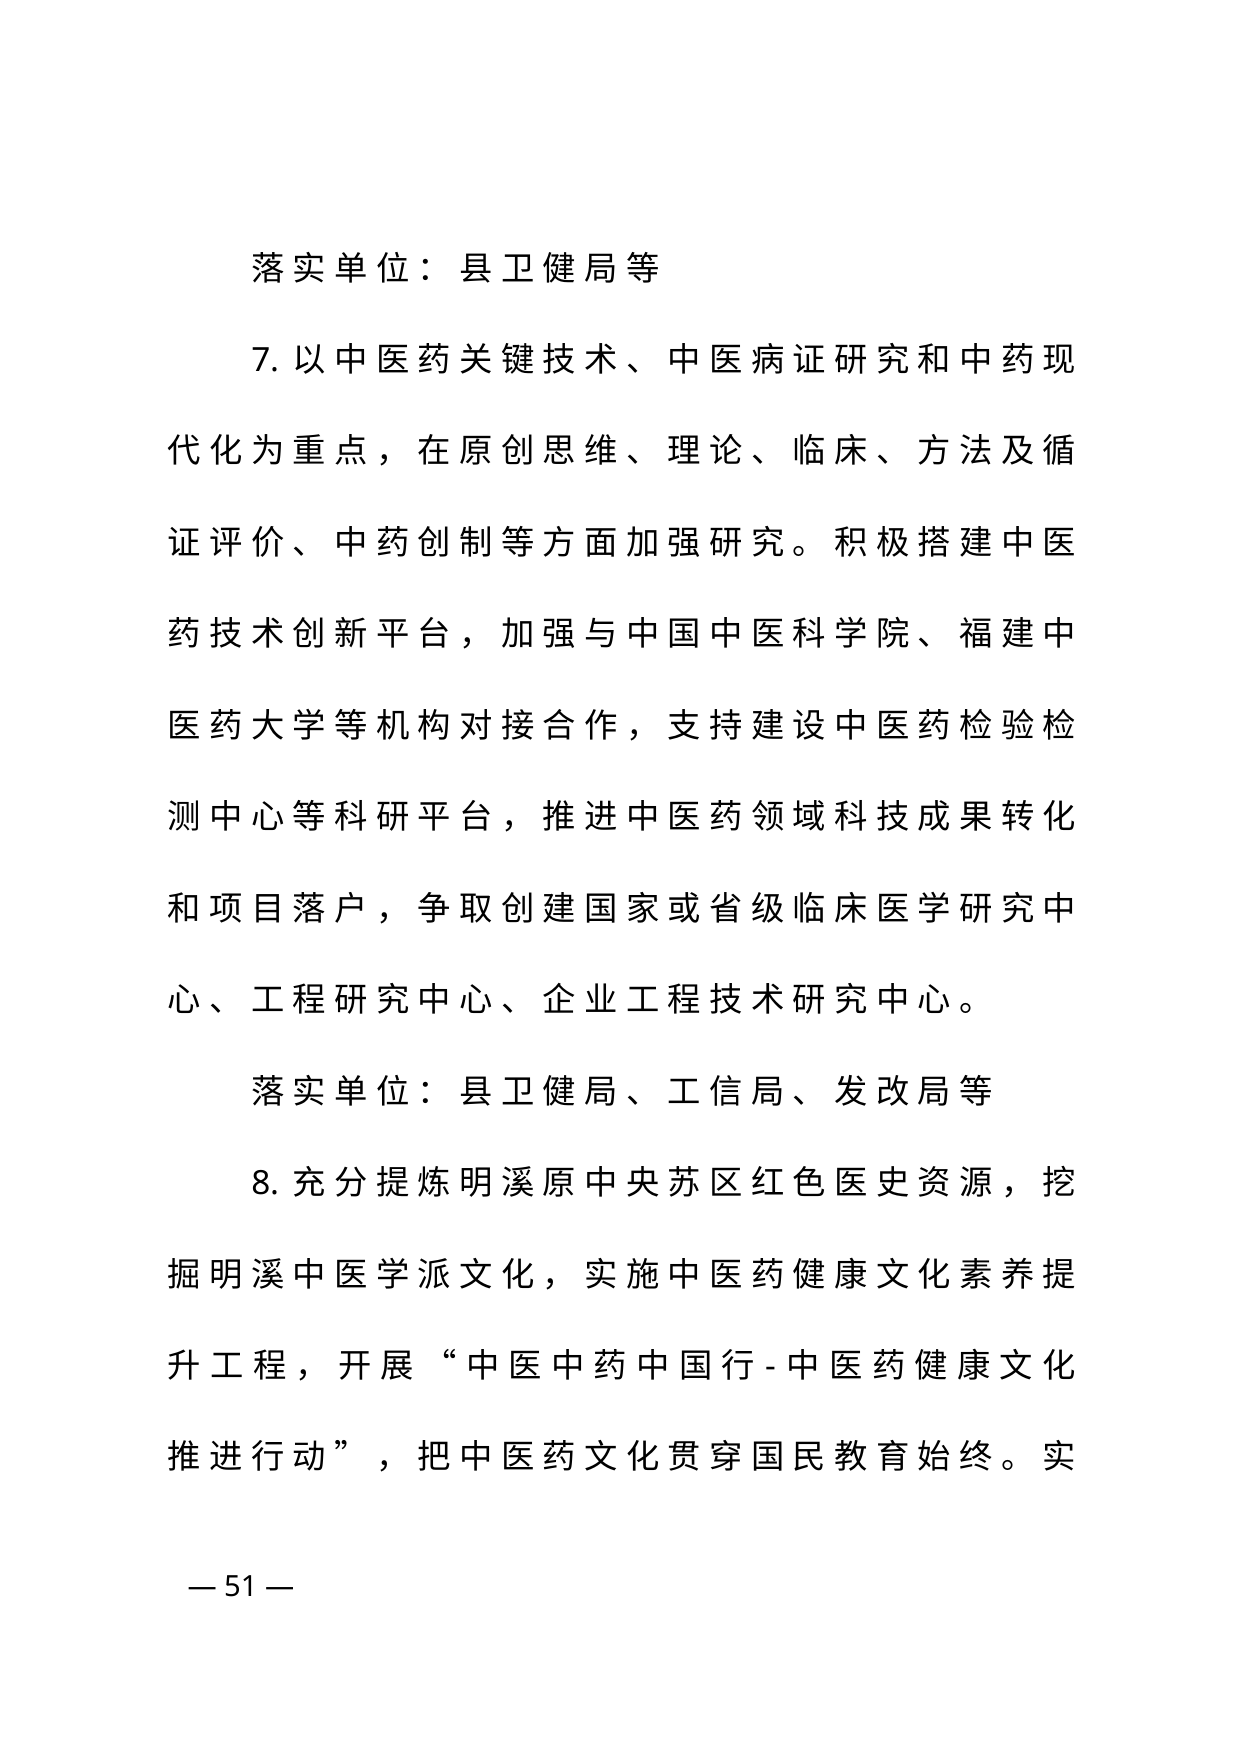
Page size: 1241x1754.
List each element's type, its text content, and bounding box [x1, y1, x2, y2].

text 落实单位：县卫健局、工信局、发改局等 [168, 1043, 1084, 1134]
text 落实单位：县卫健局等 [168, 220, 1084, 311]
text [168, 1134, 1084, 1500]
text 7.以中医药关键技术、中医病证研究和中药现代化为重点，在原创思维、理论、临床、方法及循证评价、中药创制等方面加强研究。积极搭建中医药技术创新平台，加强与中国中医科学院、福建中医药大学等机构对接合作，支持建设中医药检验检测中心等科研平台，推进中医药领域科技成果转化和项目落户，争取创建国家或省级临床医学研究中心、工程研究中心、企业工程技术研究中心。 [168, 311, 1084, 1043]
